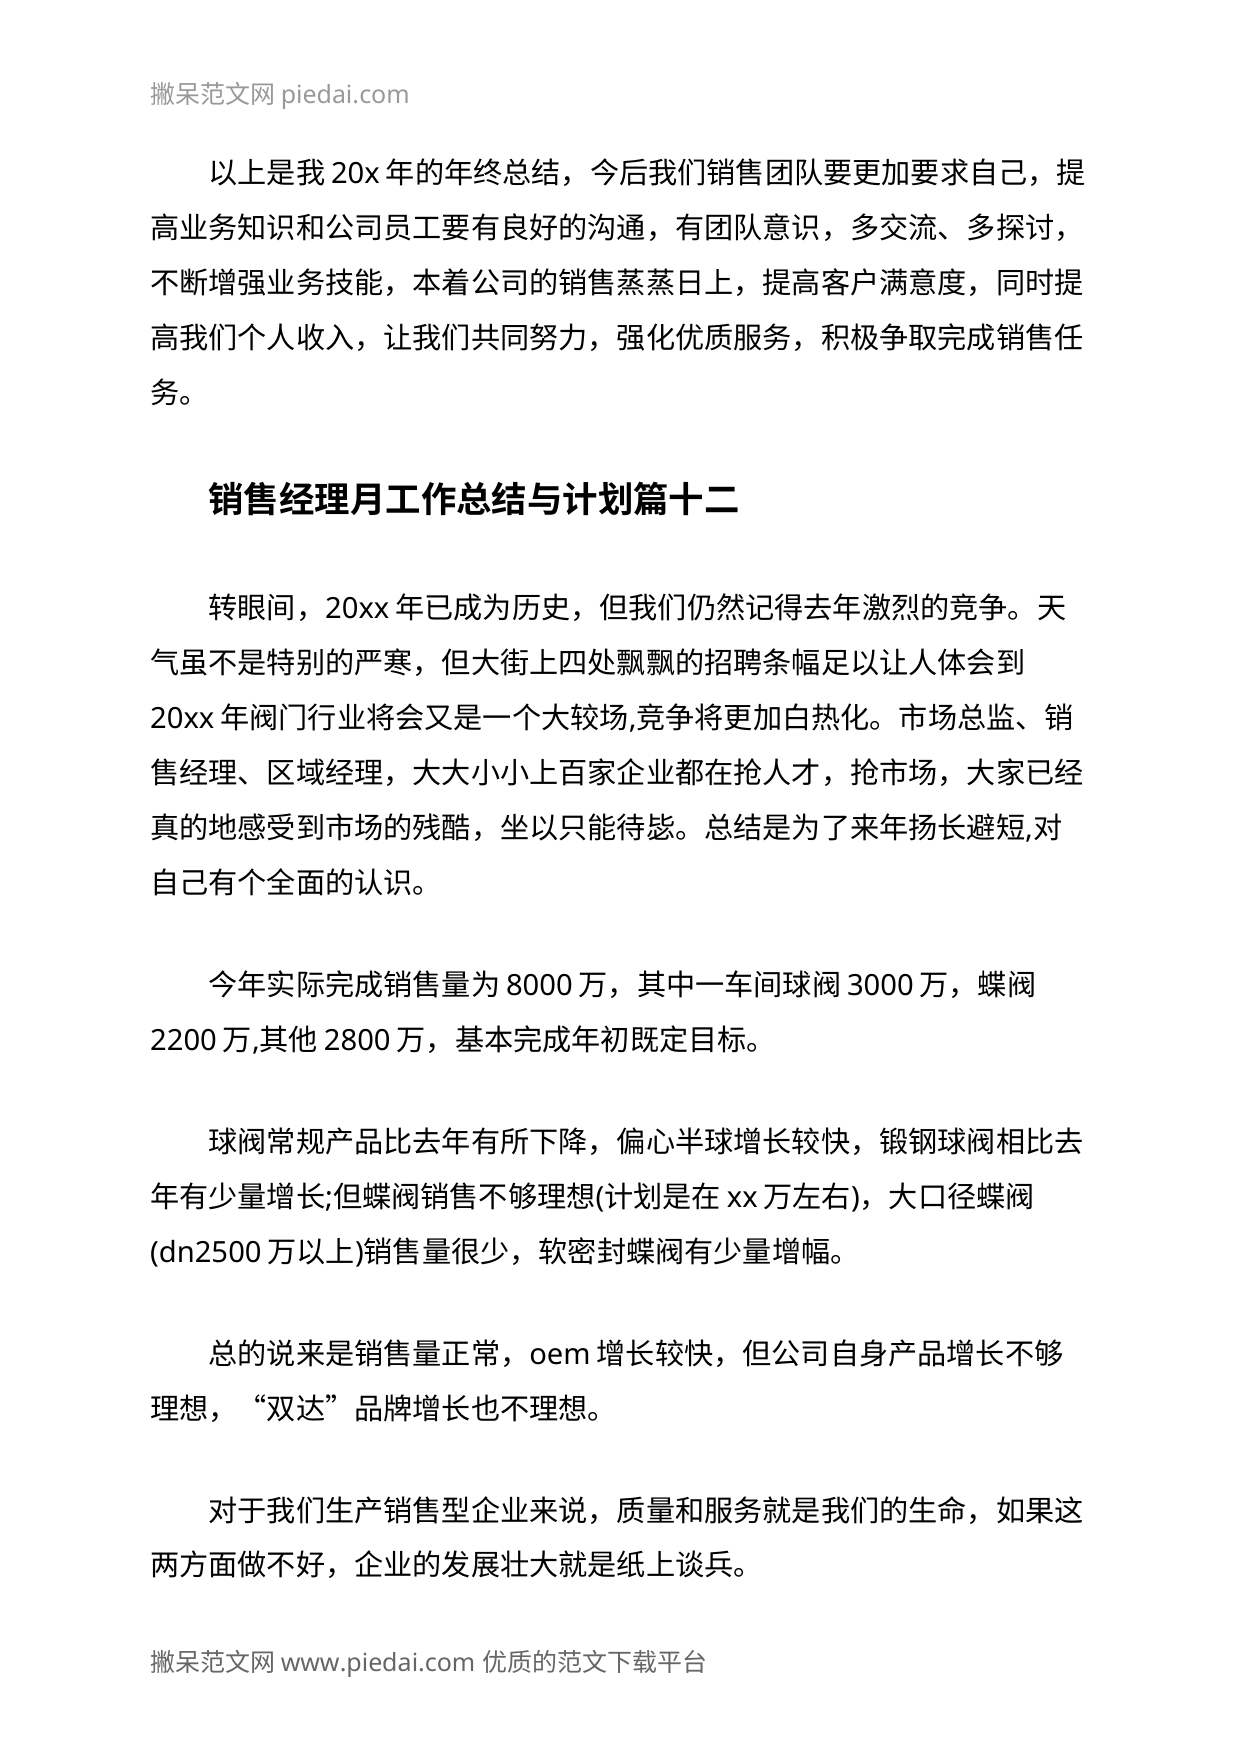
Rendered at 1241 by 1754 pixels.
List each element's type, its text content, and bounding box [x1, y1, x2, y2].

text 球阀常规产品比去年有所下降，偏心半球增长较快，锻钢球阀相比去年有少量增长;但蝶阀销售不够理想(计划是在xx万左右)，大口径蝶阀(dn2500万以上)销售量很少，软密封蝶阀有少量增幅。 [150, 1118, 1090, 1271]
text 总的说来是销售量正常，oem增长较快，但公司自身产品增长不够理想，“双达”品牌增长也不理想。 [150, 1330, 1090, 1428]
text 转眼间，20xx年已成为历史，但我们仍然记得去年激烈的竞争。天气虽不是特别的严寒，但大街上四处飘飘的招聘条幅足以让人体会到20xx年阀门行业将会又是一个大较场,竞争将更加白热化。市场总监、销售经理、区域经理，大大小小上百家企业都在抢人才，抢市场，大家已经真的地感受到市场的残酷，坐以只能待毖。总结是为了来年扬长避短,对自己有个全面的认识。 [150, 585, 1090, 902]
text 销售经理月工作总结与计划篇十二 [150, 471, 1090, 523]
text 对于我们生产销售型企业来说，质量和服务就是我们的生命，如果这两方面做不好，企业的发展壮大就是纸上谈兵。 [150, 1487, 1090, 1584]
text 以上是我20x年的年终总结，今后我们销售团队要更加要求自己，提高业务知识和公司员工要有良好的沟通，有团队意识，多交流、多探讨，不断增强业务技能，本着公司的销售蒸蒸日上，提高客户满意度，同时提高我们个人收入，让我们共同努力，强化优质服务，积极争取完成销售任务。 [150, 150, 1090, 412]
text 今年实际完成销售量为8000万，其中一车间球阀3000万，蝶阀2200万,其他2800万，基本完成年初既定目标。 [150, 961, 1090, 1059]
